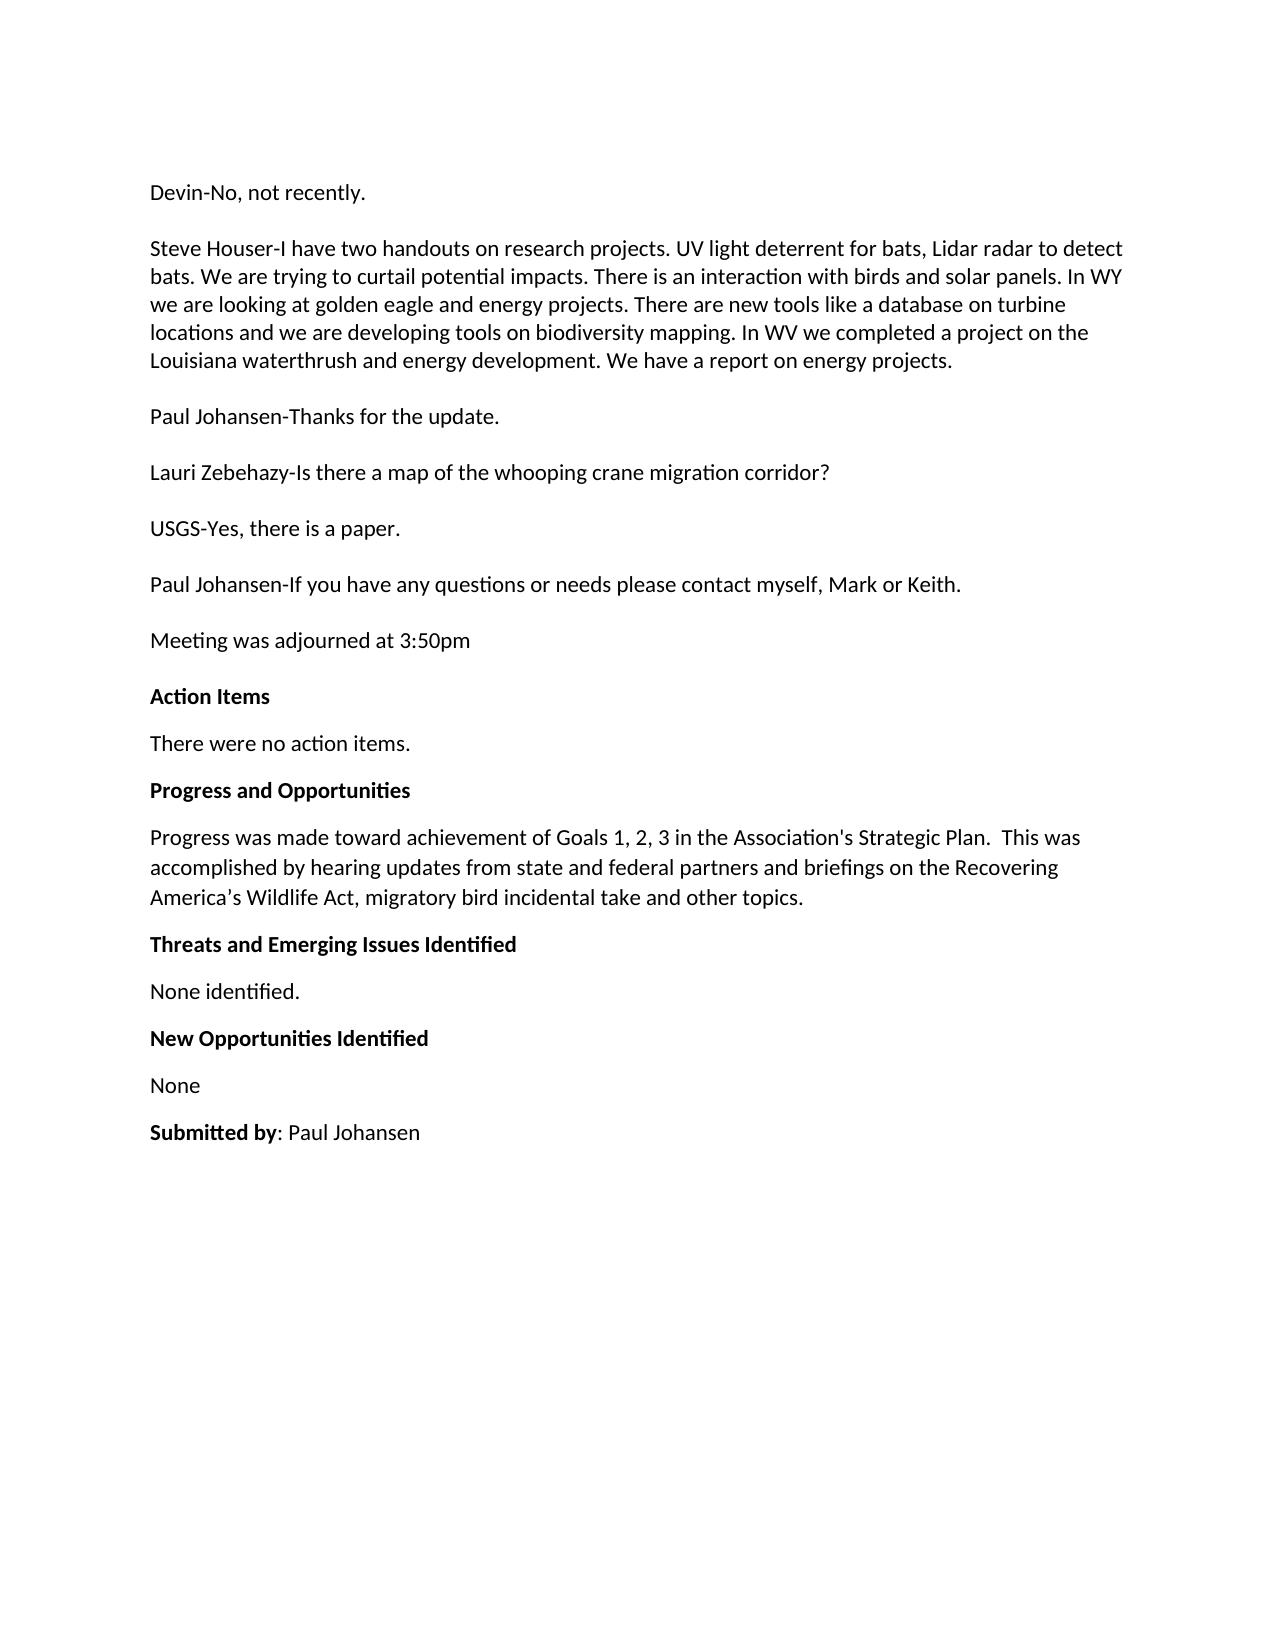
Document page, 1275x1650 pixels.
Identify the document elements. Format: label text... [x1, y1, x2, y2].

text Submitted by: Paul Johansen [150, 1118, 1125, 1146]
text Threats and Emerging Issues Identified [150, 930, 1125, 958]
text None [150, 1071, 1125, 1099]
text New Opportunities Identified [150, 1024, 1125, 1052]
text Progress was made toward achievement of Goals 1, 2, 3 in the Association's Strategic Plan. This was accomplished by hearing updates from state and federal partners and briefings on the Recovering America’s Wildlife Act, migratory bird incidental take and other topics. [150, 823, 1125, 911]
text USGS-Yes, there is a paper. [150, 514, 1125, 542]
text Steve Houser-I have two handouts on research projects. UV light deterrent for bats, Lidar radar to detect bats. We are trying to curtail potential impacts. There is an interaction with birds and solar panels. In WY we are looking at golden eagle and energy projects. There are new tools like a database on turbine locations and we are developing tools on biodiversity mapping. In WV we completed a project on the Louisiana waterthrush and energy development. We have a report on energy projects. [150, 234, 1125, 374]
text Lauri Zebehazy-Is there a map of the whooping crane migration corridor? [150, 458, 1125, 486]
text There were no action items. [150, 729, 1125, 757]
text Progress and Opportunities [150, 776, 1125, 804]
text Paul Johansen-If you have any questions or needs please contact myself, Mark or Keith. [150, 570, 1125, 598]
text Meeting was adjourned at 3:50pm [150, 626, 1125, 654]
text None identified. [150, 977, 1125, 1005]
text Action Items [150, 682, 1125, 710]
text Devin-No, not recently. [150, 178, 1125, 206]
text Paul Johansen-Thanks for the update. [150, 402, 1125, 430]
